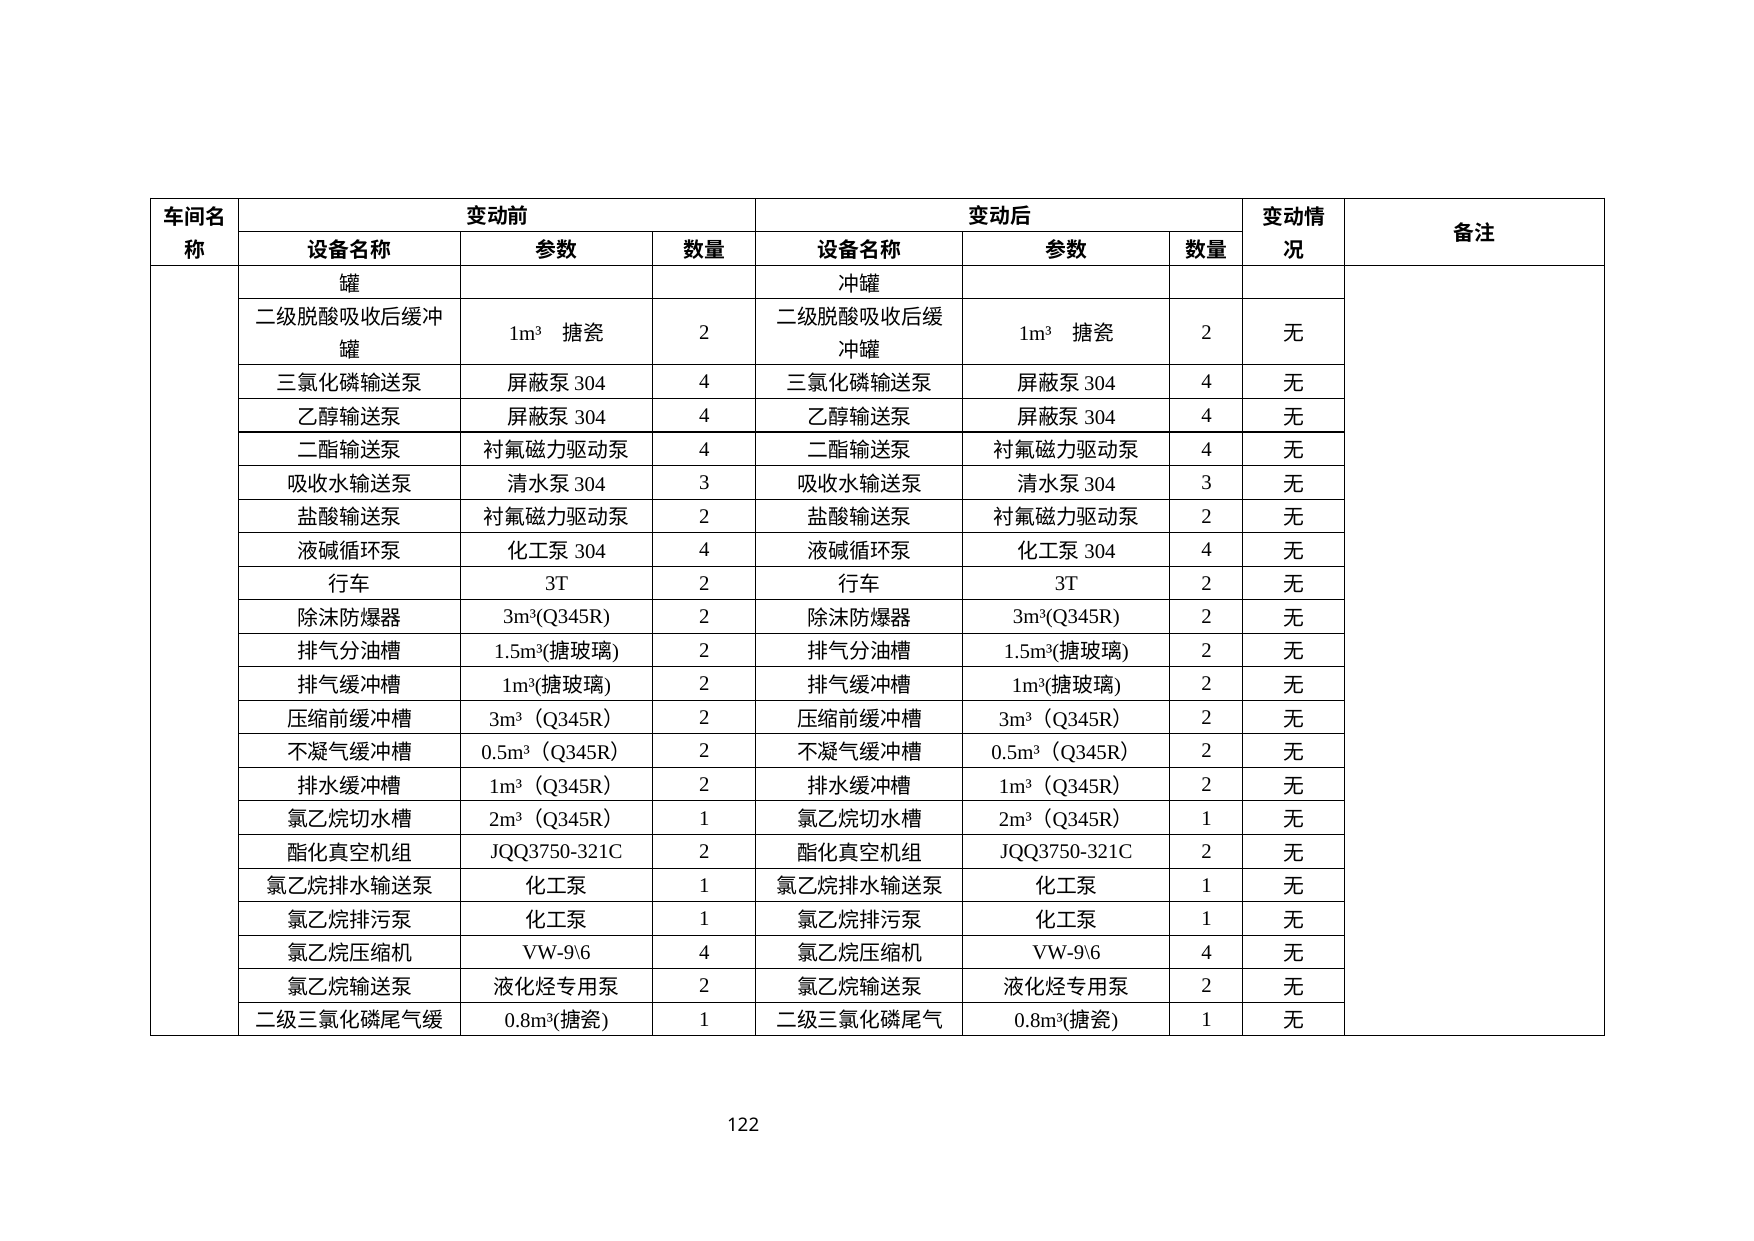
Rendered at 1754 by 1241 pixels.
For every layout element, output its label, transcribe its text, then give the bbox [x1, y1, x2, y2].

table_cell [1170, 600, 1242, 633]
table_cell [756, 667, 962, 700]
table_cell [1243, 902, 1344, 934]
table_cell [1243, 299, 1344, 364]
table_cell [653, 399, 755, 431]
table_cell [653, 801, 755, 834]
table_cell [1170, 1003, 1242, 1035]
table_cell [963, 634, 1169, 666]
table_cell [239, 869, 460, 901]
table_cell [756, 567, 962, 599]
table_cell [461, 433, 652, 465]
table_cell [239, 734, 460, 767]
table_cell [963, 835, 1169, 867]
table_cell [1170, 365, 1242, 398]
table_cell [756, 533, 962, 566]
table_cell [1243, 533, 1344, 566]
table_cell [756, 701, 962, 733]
table_header 车间名称 [151, 199, 238, 265]
table_header 变动前 [239, 199, 755, 231]
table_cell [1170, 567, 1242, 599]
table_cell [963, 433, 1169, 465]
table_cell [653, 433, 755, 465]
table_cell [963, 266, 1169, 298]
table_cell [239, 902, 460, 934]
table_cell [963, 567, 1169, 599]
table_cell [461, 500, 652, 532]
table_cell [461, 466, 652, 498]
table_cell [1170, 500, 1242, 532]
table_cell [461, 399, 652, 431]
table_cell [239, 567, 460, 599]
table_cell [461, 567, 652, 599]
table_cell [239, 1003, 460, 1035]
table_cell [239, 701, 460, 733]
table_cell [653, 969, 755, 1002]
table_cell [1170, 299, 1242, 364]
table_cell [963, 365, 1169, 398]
table_header 变动情况 [1243, 199, 1344, 265]
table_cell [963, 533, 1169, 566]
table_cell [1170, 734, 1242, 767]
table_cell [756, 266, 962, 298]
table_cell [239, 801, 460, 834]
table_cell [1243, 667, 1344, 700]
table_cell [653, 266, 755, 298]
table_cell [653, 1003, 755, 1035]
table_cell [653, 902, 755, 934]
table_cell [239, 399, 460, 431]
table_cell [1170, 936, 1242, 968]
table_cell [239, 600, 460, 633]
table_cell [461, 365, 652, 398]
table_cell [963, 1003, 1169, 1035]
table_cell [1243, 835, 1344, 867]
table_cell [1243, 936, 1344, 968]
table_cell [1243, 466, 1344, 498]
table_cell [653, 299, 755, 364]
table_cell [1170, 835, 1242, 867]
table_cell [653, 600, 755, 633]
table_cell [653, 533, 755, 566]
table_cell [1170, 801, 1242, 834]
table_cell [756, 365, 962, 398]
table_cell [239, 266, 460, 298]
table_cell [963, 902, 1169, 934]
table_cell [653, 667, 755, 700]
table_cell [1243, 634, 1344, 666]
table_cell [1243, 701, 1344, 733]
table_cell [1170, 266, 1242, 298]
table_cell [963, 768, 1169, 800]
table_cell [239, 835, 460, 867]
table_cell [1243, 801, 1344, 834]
table_cell 数量 [653, 232, 755, 265]
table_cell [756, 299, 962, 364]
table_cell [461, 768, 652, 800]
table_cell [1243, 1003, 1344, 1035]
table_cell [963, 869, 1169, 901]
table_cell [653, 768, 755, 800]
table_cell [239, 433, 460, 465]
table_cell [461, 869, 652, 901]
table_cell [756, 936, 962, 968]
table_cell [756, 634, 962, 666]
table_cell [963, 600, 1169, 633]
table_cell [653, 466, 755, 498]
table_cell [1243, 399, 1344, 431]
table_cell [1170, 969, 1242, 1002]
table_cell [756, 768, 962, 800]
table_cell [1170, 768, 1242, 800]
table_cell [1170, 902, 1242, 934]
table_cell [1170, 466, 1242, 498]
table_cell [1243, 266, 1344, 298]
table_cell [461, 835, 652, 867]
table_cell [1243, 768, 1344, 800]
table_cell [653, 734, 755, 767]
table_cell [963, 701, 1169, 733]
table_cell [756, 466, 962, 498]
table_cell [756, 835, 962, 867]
table_cell 参数 [963, 232, 1169, 265]
table_header 变动后 [756, 199, 1242, 231]
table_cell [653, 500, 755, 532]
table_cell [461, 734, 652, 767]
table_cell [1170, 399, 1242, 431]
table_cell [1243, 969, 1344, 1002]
table_cell 参数 [461, 232, 652, 265]
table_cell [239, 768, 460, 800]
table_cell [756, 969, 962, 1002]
table_header 备注 [1345, 199, 1604, 265]
table_cell 数量 [1170, 232, 1242, 265]
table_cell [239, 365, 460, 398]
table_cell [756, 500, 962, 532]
table_cell 设备名称 [756, 232, 962, 265]
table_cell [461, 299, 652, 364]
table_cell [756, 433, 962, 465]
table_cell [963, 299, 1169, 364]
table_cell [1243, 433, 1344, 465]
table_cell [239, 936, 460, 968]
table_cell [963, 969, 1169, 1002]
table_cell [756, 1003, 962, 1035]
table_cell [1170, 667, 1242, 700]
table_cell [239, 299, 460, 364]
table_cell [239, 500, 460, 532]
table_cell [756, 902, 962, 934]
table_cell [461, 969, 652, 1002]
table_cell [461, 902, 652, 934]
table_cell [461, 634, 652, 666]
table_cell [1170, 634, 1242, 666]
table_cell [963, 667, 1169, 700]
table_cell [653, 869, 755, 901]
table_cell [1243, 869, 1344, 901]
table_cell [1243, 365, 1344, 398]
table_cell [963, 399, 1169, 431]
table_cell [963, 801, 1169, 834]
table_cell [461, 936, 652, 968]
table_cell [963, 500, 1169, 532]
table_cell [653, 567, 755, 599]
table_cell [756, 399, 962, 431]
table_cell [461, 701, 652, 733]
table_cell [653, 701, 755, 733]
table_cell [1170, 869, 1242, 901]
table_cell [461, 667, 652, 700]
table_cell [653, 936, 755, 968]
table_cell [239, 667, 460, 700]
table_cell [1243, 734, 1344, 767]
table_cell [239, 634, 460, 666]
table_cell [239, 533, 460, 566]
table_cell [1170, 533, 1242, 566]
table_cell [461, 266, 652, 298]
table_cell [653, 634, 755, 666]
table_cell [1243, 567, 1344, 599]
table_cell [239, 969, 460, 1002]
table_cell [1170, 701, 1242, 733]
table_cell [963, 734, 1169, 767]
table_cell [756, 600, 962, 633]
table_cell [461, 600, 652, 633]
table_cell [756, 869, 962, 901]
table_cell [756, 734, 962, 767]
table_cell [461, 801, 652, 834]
table_cell 设备名称 [239, 232, 460, 265]
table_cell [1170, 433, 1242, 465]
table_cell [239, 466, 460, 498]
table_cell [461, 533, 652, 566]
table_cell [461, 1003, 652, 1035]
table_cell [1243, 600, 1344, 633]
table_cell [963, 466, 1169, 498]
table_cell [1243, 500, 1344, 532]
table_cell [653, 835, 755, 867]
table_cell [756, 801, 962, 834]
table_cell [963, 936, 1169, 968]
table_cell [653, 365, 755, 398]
